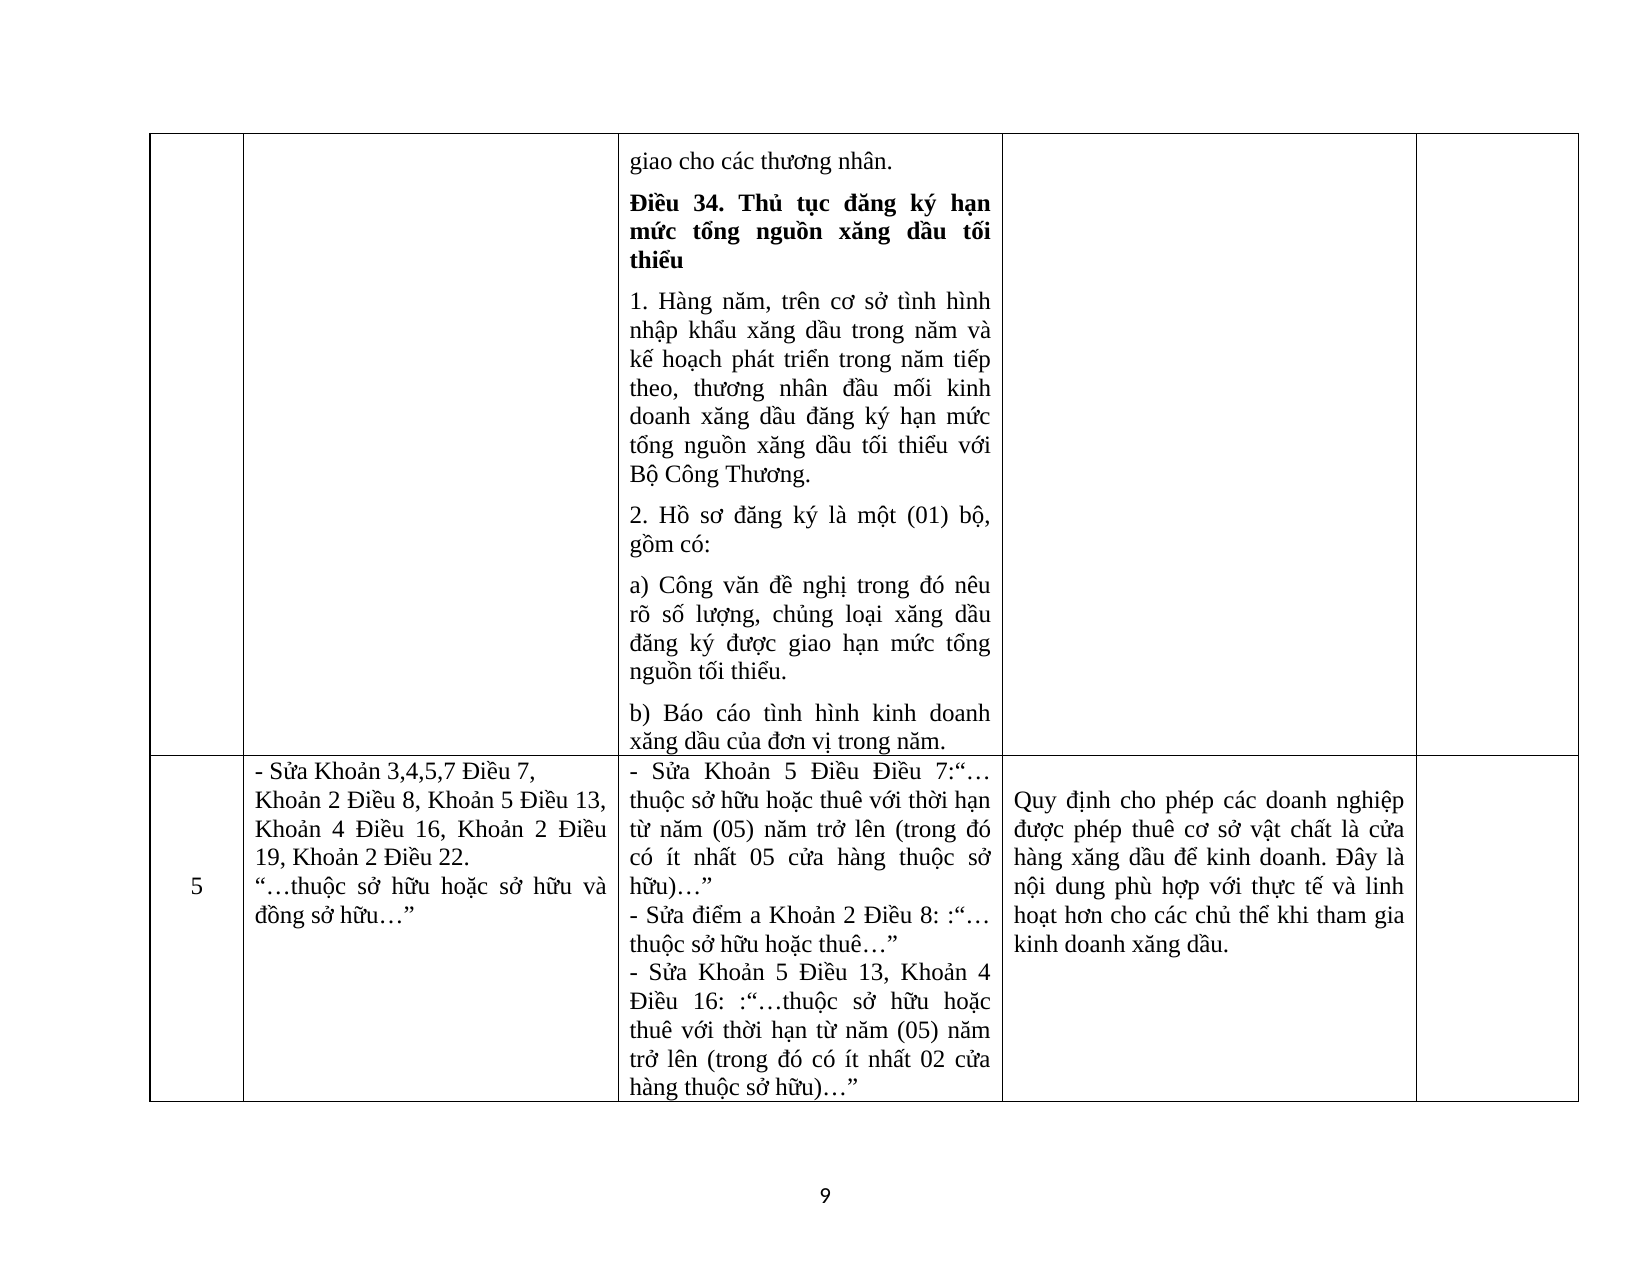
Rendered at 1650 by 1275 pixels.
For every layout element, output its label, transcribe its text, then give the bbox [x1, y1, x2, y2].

table_cell 5 [151, 756, 243, 1101]
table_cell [244, 756, 618, 1101]
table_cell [1003, 756, 1416, 1101]
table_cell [1003, 134, 1416, 755]
table_cell 4 [151, 134, 243, 755]
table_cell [244, 134, 618, 755]
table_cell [619, 756, 1002, 1101]
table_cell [619, 134, 1002, 755]
table_cell [1417, 756, 1578, 1101]
table_cell [1417, 134, 1578, 755]
